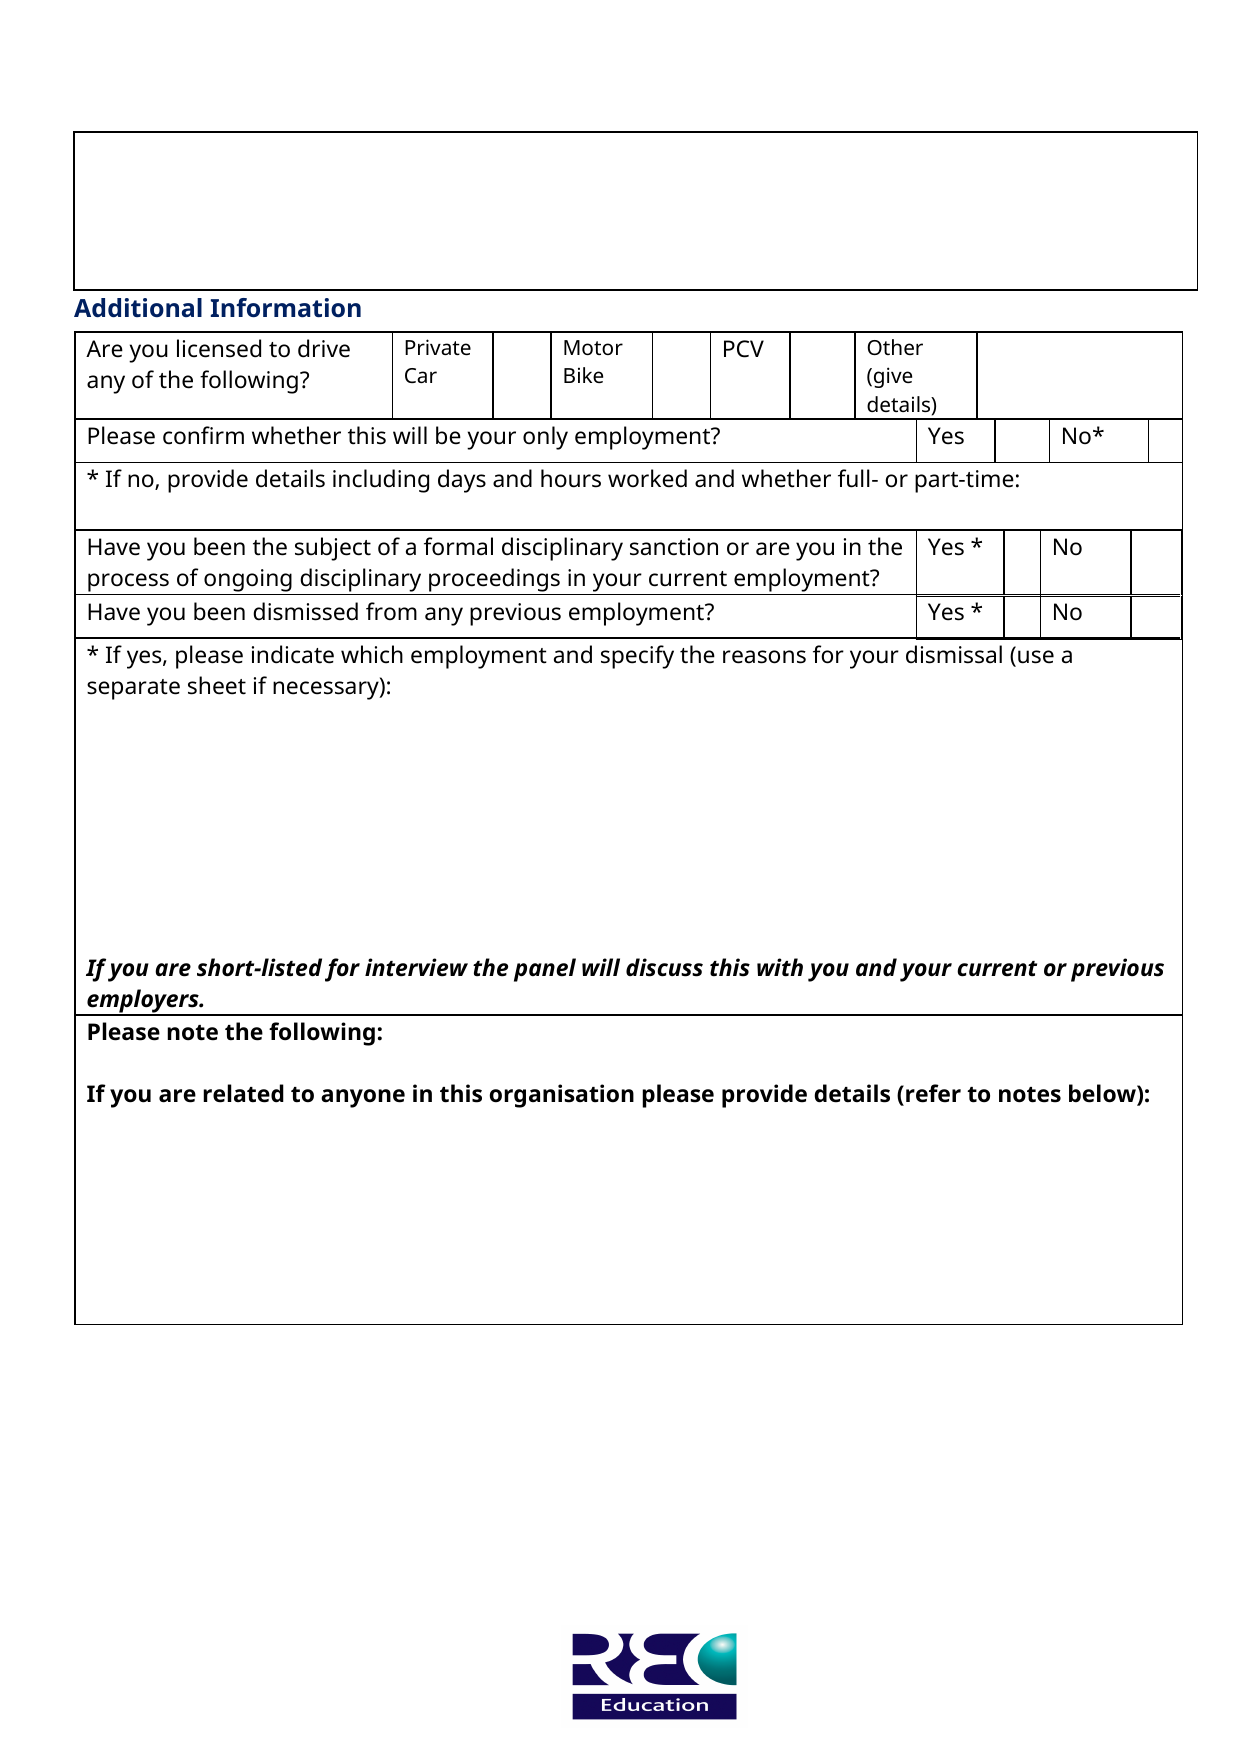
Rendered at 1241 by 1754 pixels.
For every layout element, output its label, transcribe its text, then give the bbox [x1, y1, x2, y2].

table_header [75, 133, 1197, 289]
table_cell Have you been dismissed from any previous employment? [76, 595, 916, 637]
table_header [653, 333, 710, 418]
table_cell Please note the following: If you are related to anyone in this organisation please provide details (refer to notes below): [76, 1016, 1182, 1323]
table_cell * If no, provide details including days and hours worked and whether full- or part-time: [76, 463, 1182, 529]
table_cell Yes * [917, 597, 1003, 637]
table_header Motor Bike [552, 333, 652, 418]
table_cell [1005, 531, 1040, 594]
table_cell Have you been the subject of a formal disciplinary sanction or are you in the process of ongoing disciplinary proceedings in your current employment? [76, 531, 916, 594]
table_cell * If yes, please indicate which employment and specify the reasons for your dismissal (use a separate sheet if necessary): If you are short-listed for interview the panel will discuss this with you and your current or previous employers. [76, 639, 1182, 1014]
table_cell No [1041, 597, 1130, 637]
table_cell [996, 420, 1049, 462]
table_cell No [1041, 531, 1130, 594]
table_header Private Car [393, 333, 492, 418]
table_cell [1149, 420, 1182, 462]
table_cell Please confirm whether this will be your only employment? [76, 420, 916, 462]
table_cell Yes [917, 420, 994, 462]
table_header Are you licensed to drive any of the following? [76, 333, 392, 418]
text Additional Information [74, 291, 1137, 325]
table_header [494, 333, 550, 418]
table_cell [1132, 594, 1181, 637]
table_header Other (give details) [856, 333, 976, 418]
table_cell No* [1050, 420, 1148, 462]
picture [560, 1625, 749, 1728]
table_cell Yes * [917, 531, 1003, 594]
table_header [978, 333, 1182, 418]
table_header [791, 333, 854, 418]
table_header PCV [711, 333, 789, 418]
table_cell [1005, 597, 1040, 637]
table_cell [1132, 531, 1181, 594]
